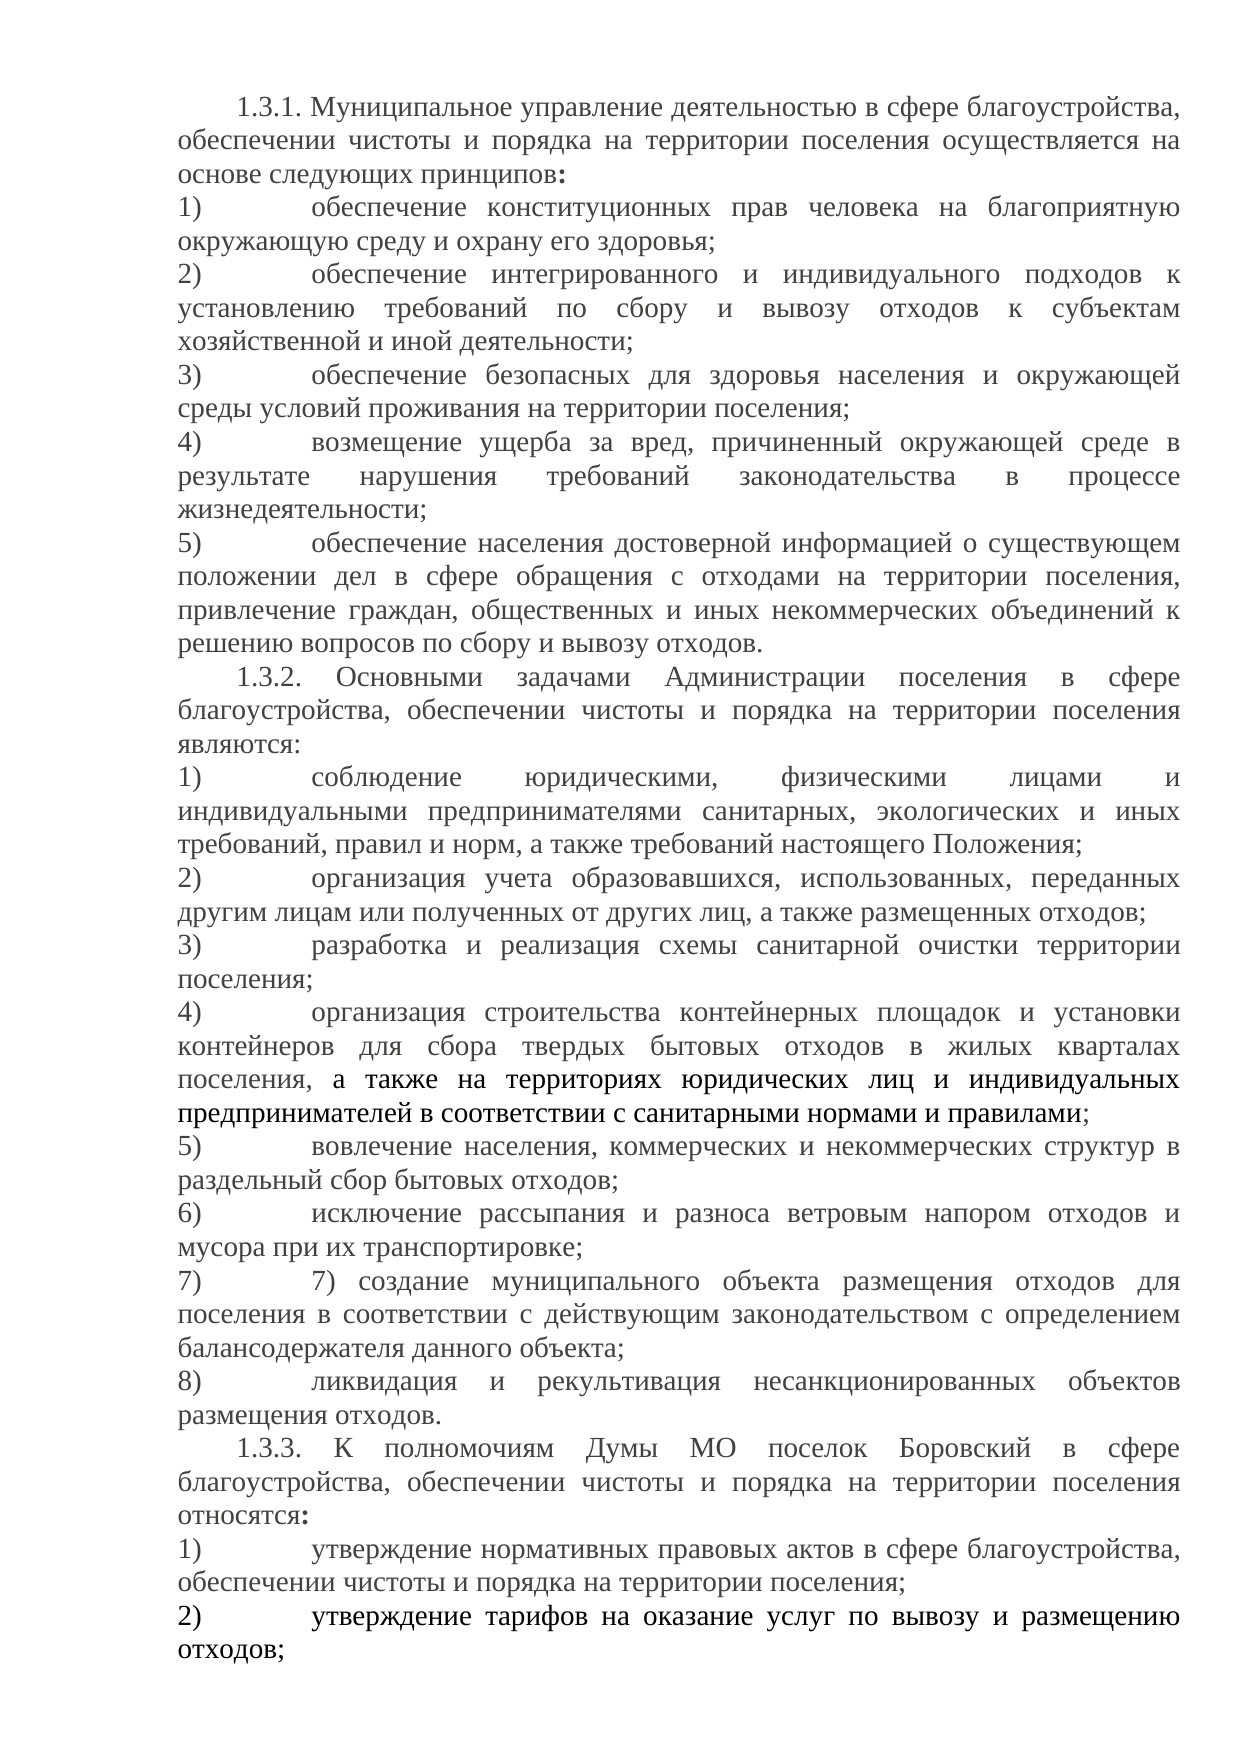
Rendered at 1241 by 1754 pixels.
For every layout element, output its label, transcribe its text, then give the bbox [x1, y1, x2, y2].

text 1.3.1. Муниципальное управление деятельностью в сфере благоустройства, обеспечении чистоты и порядка на территории поселения осуществляется на основе следующих принципов: [177, 89, 1181, 189]
list исключение рассыпания и разноса ветровым напором отходов и мусора при их транспортировке; [177, 1196, 1181, 1263]
list вовлечение населения, коммерческих и некоммерческих структур в раздельный сбор бытовых отходов; [177, 1128, 1181, 1196]
list организация строительства контейнерных площадок и установки контейнеров для сбора твердых бытовых отходов в жилых кварталах поселения, а также на территориях юридических лиц и индивидуальных предпринимателей в соответствии с санитарными нормами и правилами; [177, 994, 1181, 1128]
list утверждение нормативных правовых актов в сфере благоустройства, обеспечении чистоты и порядка на территории поселения; [177, 1531, 1181, 1598]
list организация учета образовавшихся, использованных, переданных другим лицам или полученных от других лиц, а также размещенных отходов; [177, 860, 1181, 927]
list соблюдение юридическими, физическими лицами и индивидуальными предпринимателями санитарных, экологических и иных требований, правил и норм, а также требований настоящего Положения; [177, 759, 1181, 860]
list утверждение тарифов на оказание услуг по вывозу и размещению отходов; [177, 1598, 1181, 1665]
list возмещение ущерба за вред, причиненный окружающей среде в результате нарушения требований законодательства в процессе жизнедеятельности; [177, 424, 1181, 525]
text 1.3.2. Основными задачами Администрации поселения в сфере благоустройства, обеспечении чистоты и порядка на территории поселения являются: [177, 659, 1181, 759]
list 7) создание муниципального объекта размещения отходов для поселения в соответствии с действующим законодательством с определением балансодержателя данного объекта; [177, 1263, 1181, 1363]
text 1.3.3. К полномочиям Думы МО поселок Боровский в сфере благоустройства, обеспечении чистоты и порядка на территории поселения относятся: [177, 1430, 1181, 1531]
list разработка и реализация схемы санитарной очистки территории поселения; [177, 927, 1181, 994]
list обеспечение безопасных для здоровья населения и окружающей среды условий проживания на территории поселения; [177, 357, 1181, 424]
list обеспечение населения достоверной информацией о существующем положении дел в сфере обращения с отходами на территории поселения, привлечение граждан, общественных и иных некоммерческих объединений к решению вопросов по сбору и вывозу отходов. [177, 525, 1181, 659]
list ликвидация и рекультивация несанкционированных объектов размещения отходов. [177, 1363, 1181, 1430]
list обеспечение интегрированного и индивидуального подходов к установлению требований по сбору и вывозу отходов к субъектам хозяйственной и иной деятельности; [177, 256, 1181, 357]
list обеспечение конституционных прав человека на благоприятную окружающую среду и охрану его здоровья; [177, 189, 1181, 256]
